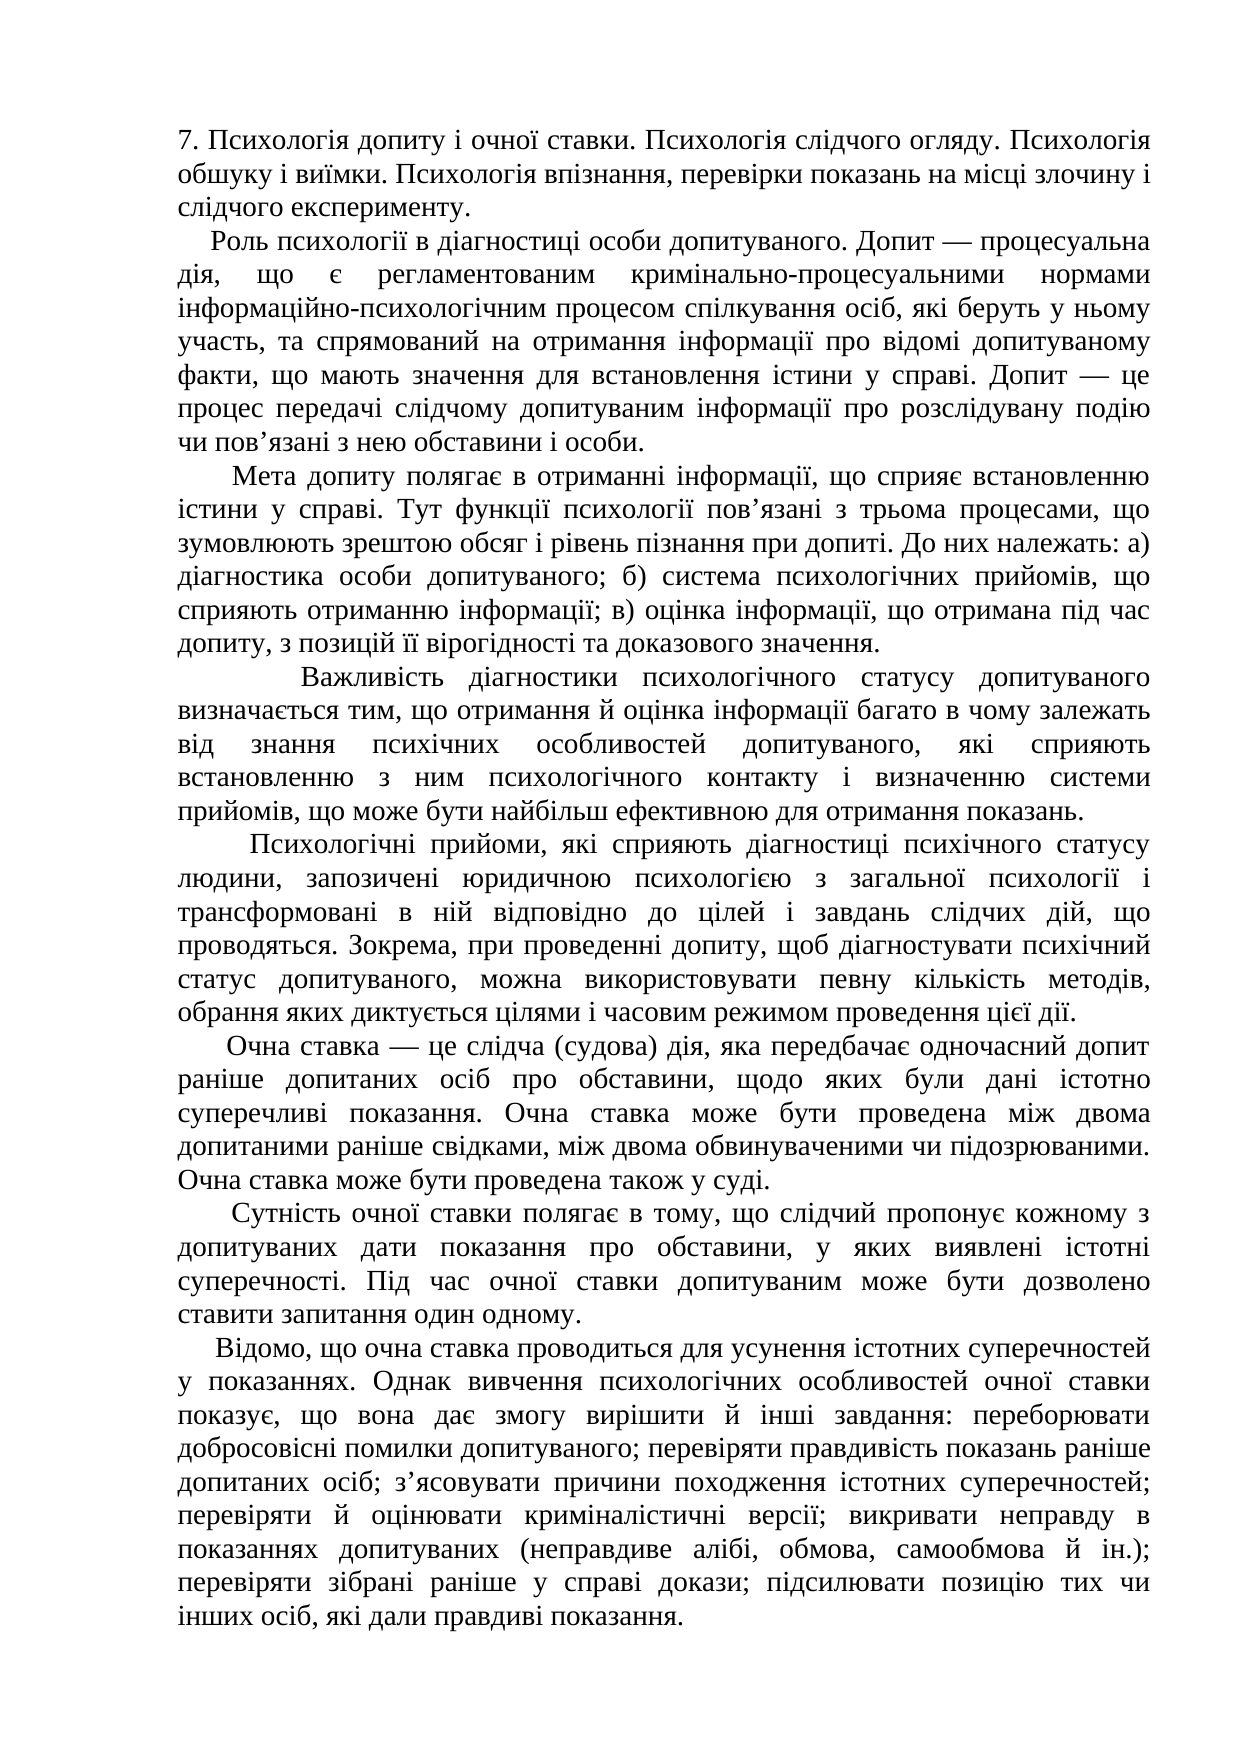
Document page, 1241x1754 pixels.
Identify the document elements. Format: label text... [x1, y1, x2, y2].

text Відомо, що очна ставка проводиться для усунення істотних суперечностей у показаннях. Однак вивчення психологічних особливостей очної ставки показує, що вона дає змогу вирішити й інші завдання: переборювати добросовісні помилки допитуваного; перевіряти правдивість показань раніше допитаних осіб; з’ясовувати причини походження істотних суперечностей; перевіряти й оцінювати криміналістичні версії; викривати неправду в показаннях допитуваних (неправдиве алібі, обмова, самообмова й ін.); перевіряти зібрані раніше у справі докази; підсилювати позицію тих чи інших осіб, які дали правдиві показання. [177, 1330, 1152, 1632]
text Очна ставка — це слідча (судова) дія, яка передбачає одночасний допит раніше допитаних осіб про обставини, щодо яких були дані істотно суперечливі показання. Очна ставка може бути проведена між двома допитаними раніше свідками, між двома обвинуваченими чи підозрюваними. Очна ставка може бути проведена також у суді. [177, 1028, 1152, 1196]
text Роль психології в діагностиці особи допитуваного. Допит — процесуальна дія, що є регламентованим кримінально-процесуальними нормами інформаційно-психологічним процесом спілкування осіб, які беруть у ньому участь, та спрямований на отримання інформації про відомі допитуваному факти, що мають значення для встановлення істини у справі. Допит — це процес передачі слідчому допитуваним інформації про розслідувану подію чи пов’язані з нею обставини і особи. [177, 223, 1152, 458]
text Сутність очної ставки полягає в тому, що слідчий пропонує кожному з допитуваних дати показання про обставини, у яких виявлені істотні суперечності. Під час очної ставки допитуваним може бути дозволено ставити запитання один одному. [177, 1196, 1152, 1330]
text 7. Психологія допиту і очної ставки. Психологія слідчого огляду. Психологія обшуку і виїмки. Психологія впізнання, перевірки показань на місці злочину і слідчого експерименту. [177, 122, 1152, 223]
text Важливість діагностики психологічного статусу допитуваного визначається тим, що отримання й оцінка інформації багато в чому залежать від знання психічних особливостей допитуваного, які сприяють встановленню з ним психологічного контакту і визначенню системи прийомів, що може бути найбільш ефективною для отримання показань. [177, 659, 1152, 827]
text Психологічні прийоми, які сприяють діагностиці психічного статусу людини, запозичені юридичною психологією з загальної психології і трансформовані в ній відповідно до цілей і завдань слідчих дій, що проводяться. Зокрема, при проведенні допиту, щоб діагностувати психічний статус допитуваного, можна використовувати певну кількість методів, обрання яких диктується цілями і часовим режимом проведення цієї дії. [177, 827, 1152, 1028]
text Мета допиту полягає в отриманні інформації, що сприяє встановленню істини у справі. Тут функції психології пов’язані з трьома процесами, що зумовлюють зрештою обсяг і рівень пізнання при допиті. До них належать: а) діагностика особи допитуваного; б) система психологічних прийомів, що сприяють отриманню інформації; в) оцінка інформації, що отримана під час допиту, з позицій її вірогідності та доказового значення. [177, 458, 1152, 659]
